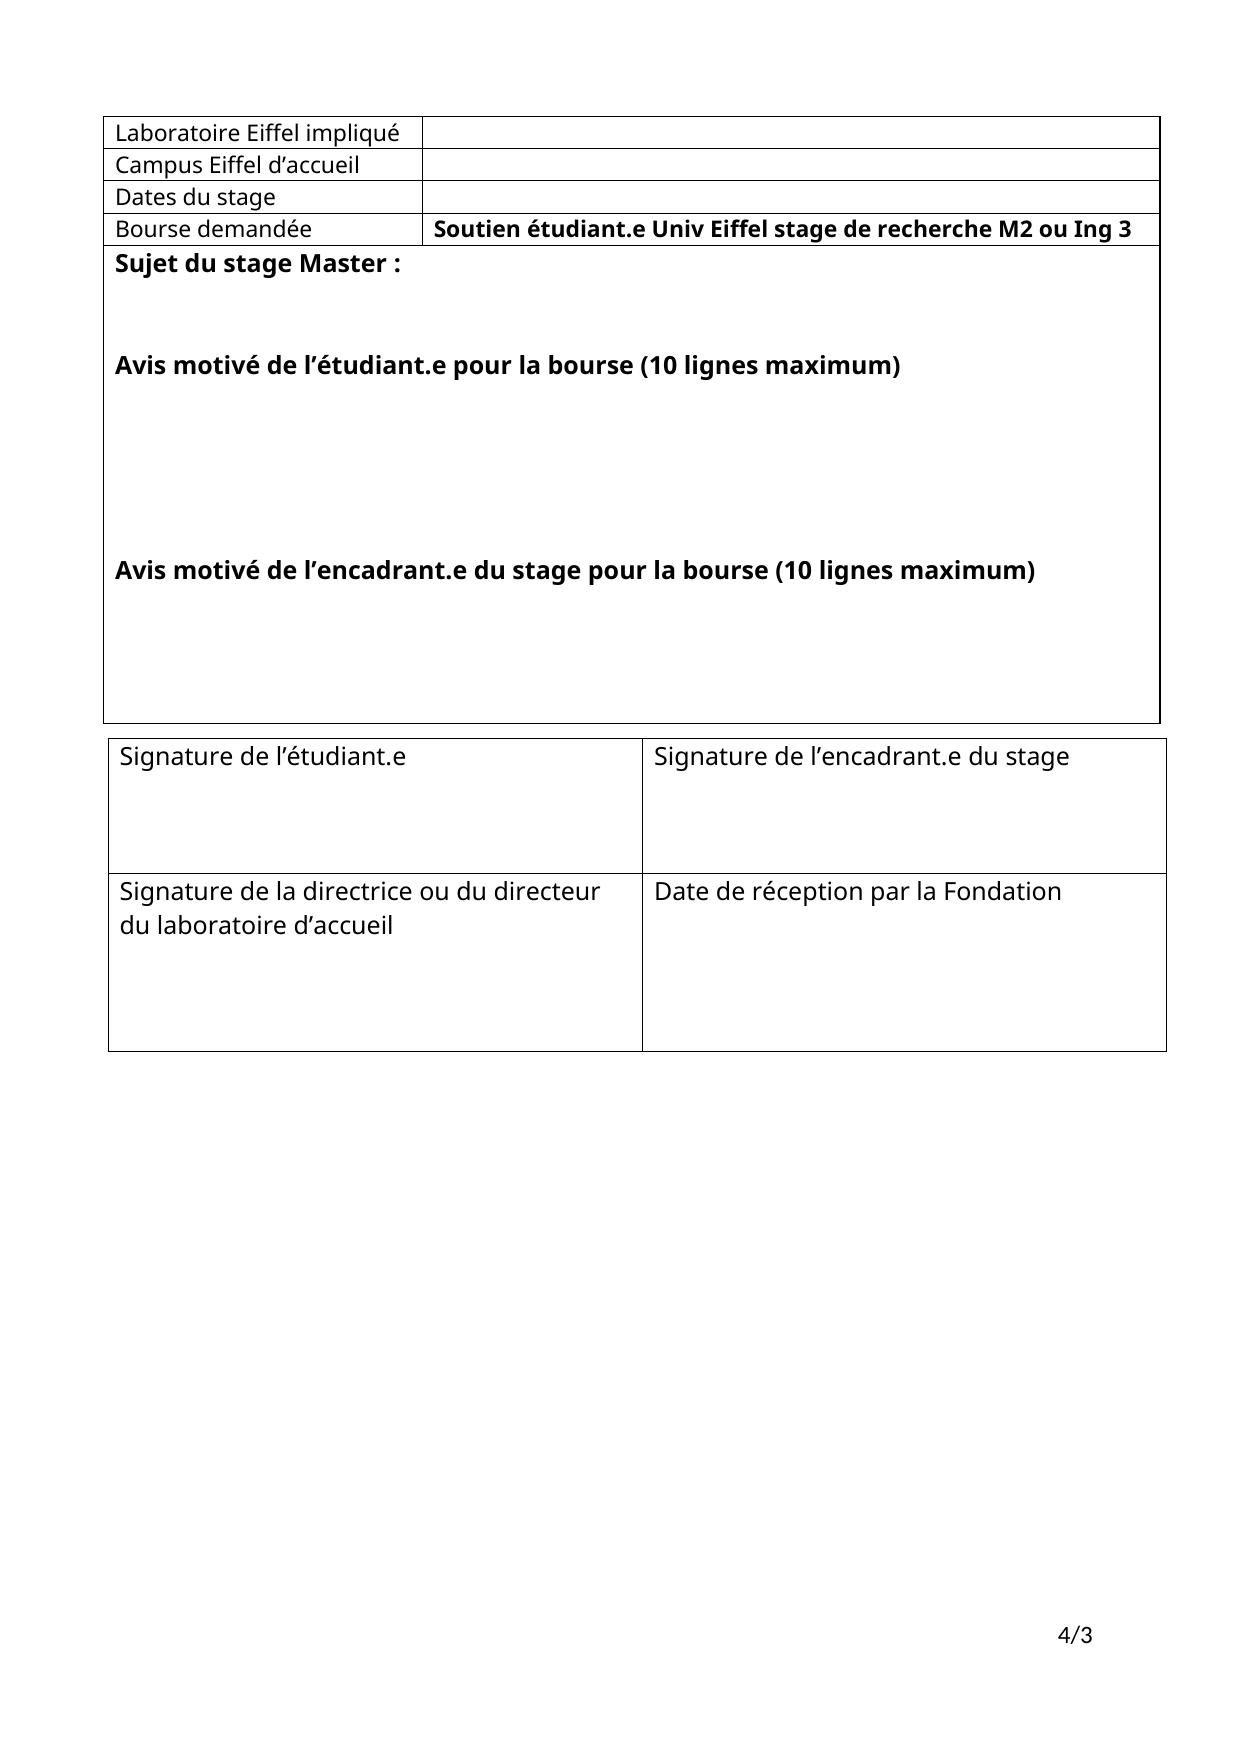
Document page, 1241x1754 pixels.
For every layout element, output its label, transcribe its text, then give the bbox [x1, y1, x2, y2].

table_cell Dates du stage [104, 181, 422, 212]
table_cell Signature de la directrice ou du directeur du laboratoire d’accueil [109, 874, 642, 1051]
table_header Signature de l’étudiant.e [109, 739, 642, 872]
table_cell Date de réception par la Fondation [643, 874, 1166, 1051]
table_cell Bourse demandée [104, 214, 422, 245]
table_cell [423, 181, 1159, 212]
table_header Signature de l’encadrant.e du stage [643, 739, 1166, 872]
table_cell Campus Eiffel d’accueil [104, 149, 422, 180]
table_cell Sujet du stage Master : Avis motivé de l’étudiant.e pour la bourse (10 lignes maximum) Avis motivé de l’encadrant.e du stage pour la bourse (10 lignes maximum) [104, 246, 1159, 723]
table_cell [423, 117, 1159, 148]
table_cell [423, 149, 1159, 180]
table_cell Soutien étudiant.e Univ Eiffel stage de recherche M2 ou Ing 3 [423, 214, 1159, 245]
table_cell Laboratoire Eiffel impliqué [104, 117, 422, 148]
